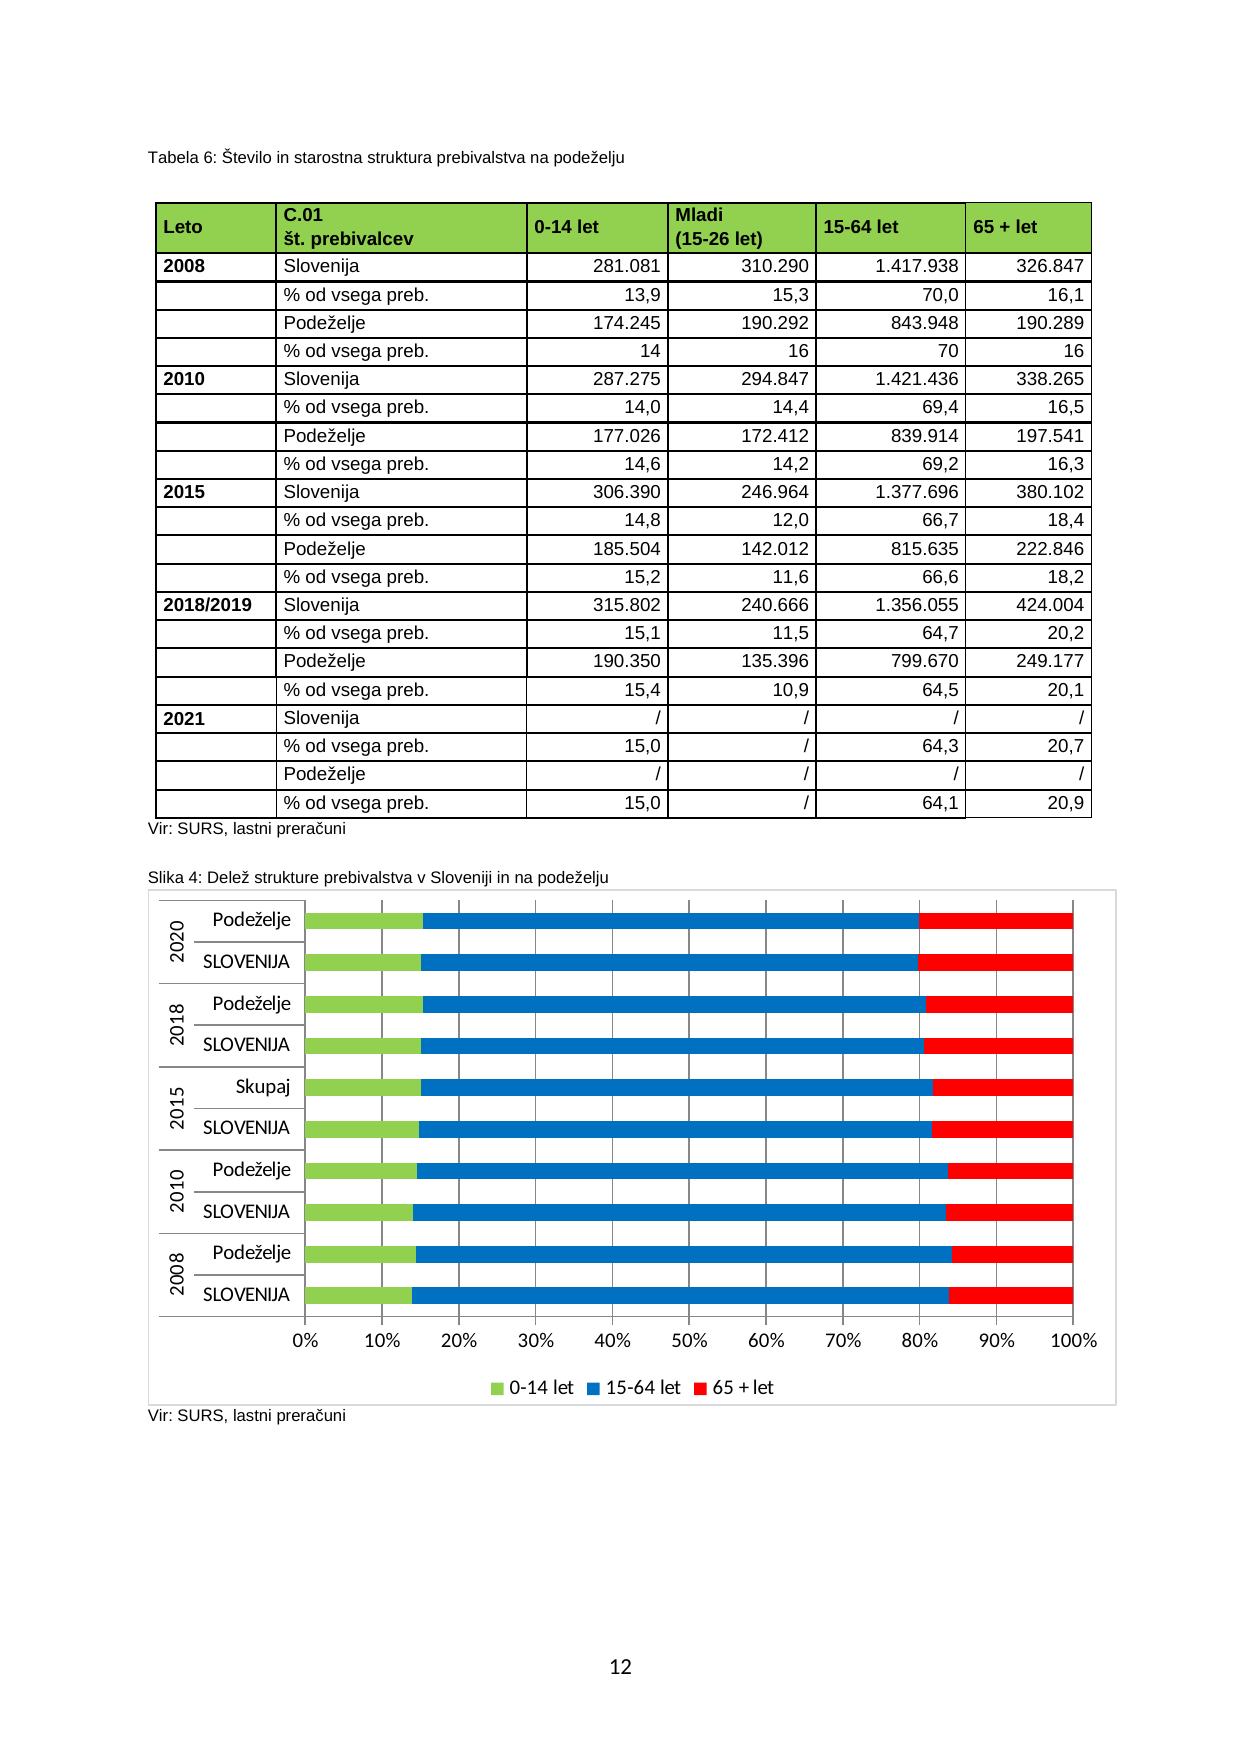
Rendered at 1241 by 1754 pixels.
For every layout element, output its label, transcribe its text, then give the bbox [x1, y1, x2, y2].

table_cell 240.666 [669, 593, 815, 619]
table_cell 15,2 [528, 565, 667, 591]
table_cell 20,7 [966, 734, 1091, 760]
table_cell 20,2 [966, 621, 1091, 647]
table_cell % od vsega preb. [277, 621, 526, 647]
table_cell / [669, 791, 815, 817]
table_cell 246.964 [669, 480, 815, 506]
table_cell 249.177 [966, 649, 1091, 676]
table_header Mladi (15-26 let) [669, 204, 815, 252]
table_header 65 + let [966, 203, 1091, 252]
table_cell / [817, 762, 965, 788]
table_cell Podeželje [277, 424, 526, 450]
table_cell 815.635 [817, 536, 965, 563]
table_cell 2021 [157, 706, 276, 732]
table_header 15-64 let [817, 204, 965, 252]
table_cell [157, 452, 275, 478]
table_cell 14,4 [669, 395, 815, 421]
table_cell Podeželje [277, 649, 526, 676]
table_cell Podeželje [277, 536, 526, 563]
table_cell % od vsega preb. [277, 283, 526, 308]
table_cell 64,5 [817, 678, 965, 704]
table_cell 294.847 [669, 367, 815, 393]
table_cell 14,6 [528, 452, 667, 478]
table_cell 222.846 [966, 536, 1091, 563]
table_cell [157, 283, 275, 308]
table_header 0-14 let [528, 204, 667, 252]
table_cell [157, 791, 276, 817]
table_cell 338.265 [966, 367, 1091, 393]
text Vir: SURS, lastni preračuni [148, 1406, 1093, 1425]
table_cell / [669, 762, 815, 788]
table_cell 16,3 [966, 452, 1091, 478]
table_cell [157, 395, 275, 421]
table_cell / [817, 706, 965, 732]
text Slika 4: Delež strukture prebivalstva v Sloveniji in na podeželju [148, 868, 1093, 887]
table_cell 2010 [157, 367, 275, 393]
table_cell 69,4 [817, 395, 965, 421]
table_cell 10,9 [669, 678, 815, 704]
table_cell 2008 [157, 254, 275, 280]
table_cell / [966, 706, 1091, 732]
table_cell 799.670 [817, 649, 965, 676]
table_cell 197.541 [966, 424, 1091, 450]
table_cell % od vsega preb. [277, 565, 526, 591]
table_cell 64,1 [817, 791, 965, 817]
table_cell [157, 311, 275, 337]
table_cell 20,1 [966, 678, 1091, 704]
table_cell [157, 734, 276, 760]
table_cell 20,9 [966, 791, 1091, 817]
table_cell [157, 565, 275, 591]
table_cell 11,5 [669, 621, 815, 647]
table_cell 315.802 [528, 593, 667, 619]
table_cell 14,2 [669, 452, 815, 478]
table_cell Podeželje [277, 762, 526, 788]
table_cell [157, 649, 275, 676]
table_cell 281.081 [528, 254, 667, 280]
table_cell 15,4 [527, 678, 667, 704]
table_cell [157, 678, 276, 704]
table_cell 14,0 [528, 395, 667, 421]
table_header C.01 št. prebivalcev [277, 204, 526, 252]
table_cell 172.412 [669, 424, 815, 450]
table_cell 66,7 [817, 508, 965, 534]
table_cell 2015 [157, 480, 275, 506]
table_cell Slovenija [277, 593, 526, 619]
table_cell 185.504 [528, 536, 667, 563]
table_header Leto [157, 204, 275, 252]
table_cell 177.026 [528, 424, 667, 450]
table_cell 13,9 [528, 283, 667, 308]
table_cell % od vsega preb. [277, 339, 526, 365]
table_cell 424.004 [966, 593, 1091, 619]
table_cell 64,7 [817, 621, 965, 647]
table_cell 18,4 [966, 508, 1091, 534]
table_cell 14,8 [528, 508, 667, 534]
table_cell 843.948 [817, 311, 965, 337]
table_cell Podeželje [277, 311, 526, 337]
text Vir: SURS, lastni preračuni [148, 819, 1093, 838]
table_cell % od vsega preb. [277, 452, 526, 478]
table_cell 16 [966, 339, 1091, 365]
table_cell Slovenija [277, 480, 526, 506]
table_cell / [527, 706, 667, 732]
table_cell 70 [817, 339, 965, 365]
table_cell 174.245 [528, 311, 667, 337]
table_cell 2018/2019 [157, 593, 275, 619]
table_cell [157, 508, 275, 534]
table_cell 15,1 [528, 621, 667, 647]
table_cell 69,2 [817, 452, 965, 478]
table_cell 12,0 [669, 508, 815, 534]
table_cell [157, 621, 275, 647]
table_cell / [669, 706, 815, 732]
table_cell 142.012 [669, 536, 815, 563]
table_cell 190.289 [966, 311, 1091, 337]
table_cell Slovenija [277, 254, 526, 280]
table_cell [157, 424, 275, 450]
table_cell 15,3 [669, 283, 815, 308]
table_cell [157, 762, 276, 788]
table_cell 380.102 [966, 480, 1091, 506]
table_cell 310.290 [669, 254, 815, 280]
table_cell 15,0 [527, 734, 667, 760]
table_cell 190.292 [669, 311, 815, 337]
table_cell 64,3 [817, 734, 965, 760]
table_cell [157, 536, 275, 563]
table_cell % od vsega preb. [277, 791, 526, 817]
table_cell / [669, 734, 815, 760]
table_cell 326.847 [966, 254, 1091, 280]
table_cell / [966, 762, 1091, 788]
table_cell 306.390 [528, 480, 667, 506]
table_cell [157, 339, 275, 365]
table_cell 11,6 [669, 565, 815, 591]
table_cell 70,0 [817, 283, 965, 308]
table_cell % od vsega preb. [277, 395, 526, 421]
table_cell Slovenija [277, 367, 526, 393]
table_cell % od vsega preb. [277, 678, 526, 704]
table_cell / [527, 762, 667, 788]
table_cell % od vsega preb. [277, 734, 526, 760]
table_cell 1.377.696 [817, 480, 965, 506]
table_cell 287.275 [528, 367, 667, 393]
table_cell 1.417.938 [817, 254, 965, 280]
table_cell 14 [528, 339, 667, 365]
table_cell 190.350 [528, 649, 667, 676]
table_cell 16,5 [966, 395, 1091, 421]
table_cell 1.421.436 [817, 367, 965, 393]
table_cell 16,1 [966, 283, 1091, 308]
table_cell 1.356.055 [817, 593, 965, 619]
table_cell 16 [669, 339, 815, 365]
table_cell 66,6 [817, 565, 965, 591]
table_cell % od vsega preb. [277, 508, 526, 534]
table_cell 839.914 [817, 424, 965, 450]
table_cell 15,0 [527, 791, 667, 817]
table_cell 18,2 [966, 565, 1091, 591]
text Tabela 6: Število in starostna struktura prebivalstva na podeželju [148, 148, 1093, 167]
table_cell 135.396 [669, 649, 815, 676]
table_cell Slovenija [277, 706, 526, 732]
